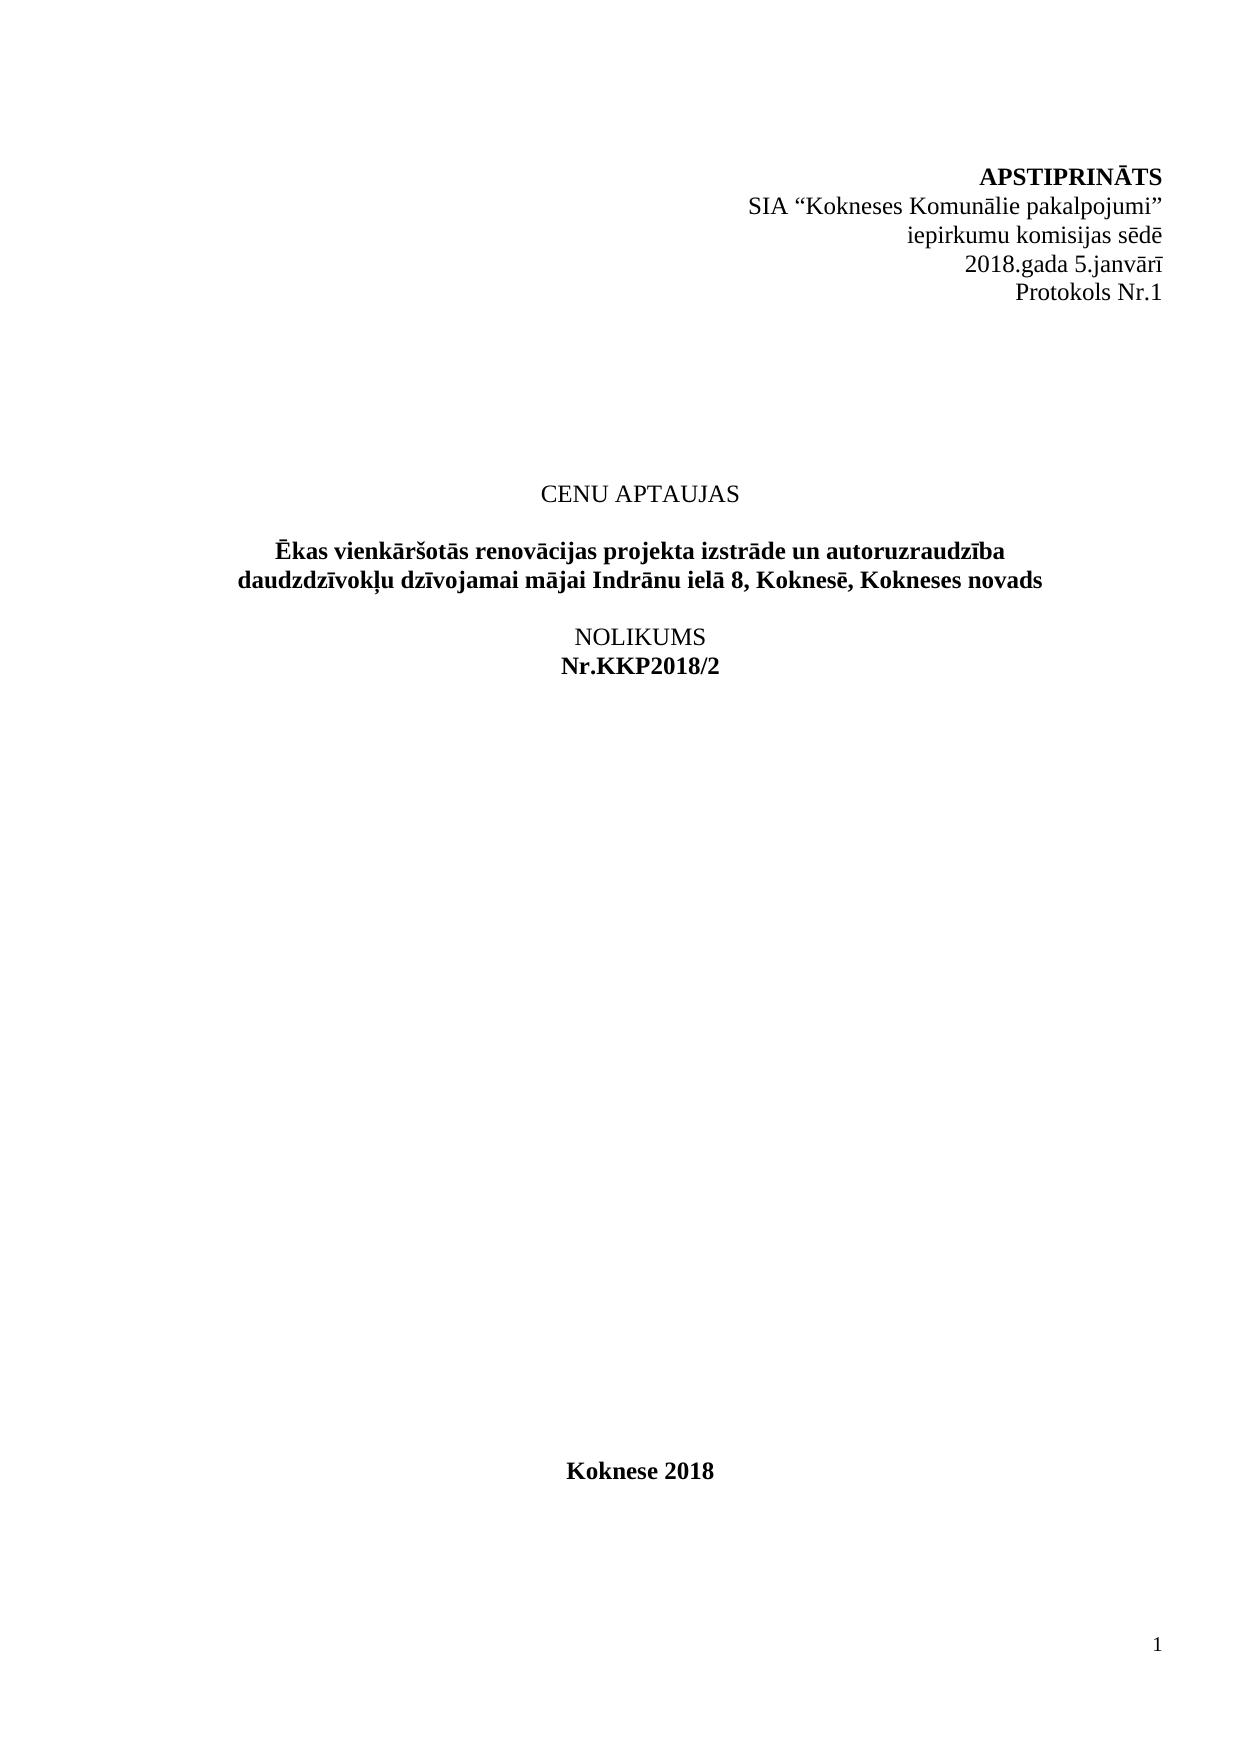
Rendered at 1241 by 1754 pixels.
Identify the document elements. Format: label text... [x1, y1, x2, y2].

text 2018.gada 5.janvārī [118, 249, 1162, 277]
text iepirkumu komisijas sēdē [118, 220, 1162, 249]
text NOLIKUMS [118, 622, 1162, 651]
text CENU APTAUJAS [118, 479, 1162, 507]
text Nr.KKP2018/2 [118, 651, 1162, 680]
text daudzdzīvokļu dzīvojamai mājai Indrānu ielā 8, Koknesē, Kokneses novads [118, 565, 1162, 594]
text Ēkas vienkāršotās renovācijas projekta izstrāde un autoruzraudzība [118, 536, 1162, 565]
text Koknese 2018 [118, 1456, 1162, 1485]
text SIA “Kokneses Komunālie pakalpojumi” [643, 191, 1162, 220]
text APSTIPRINĀTS [118, 162, 1162, 191]
text Protokols Nr.1 [118, 277, 1162, 306]
